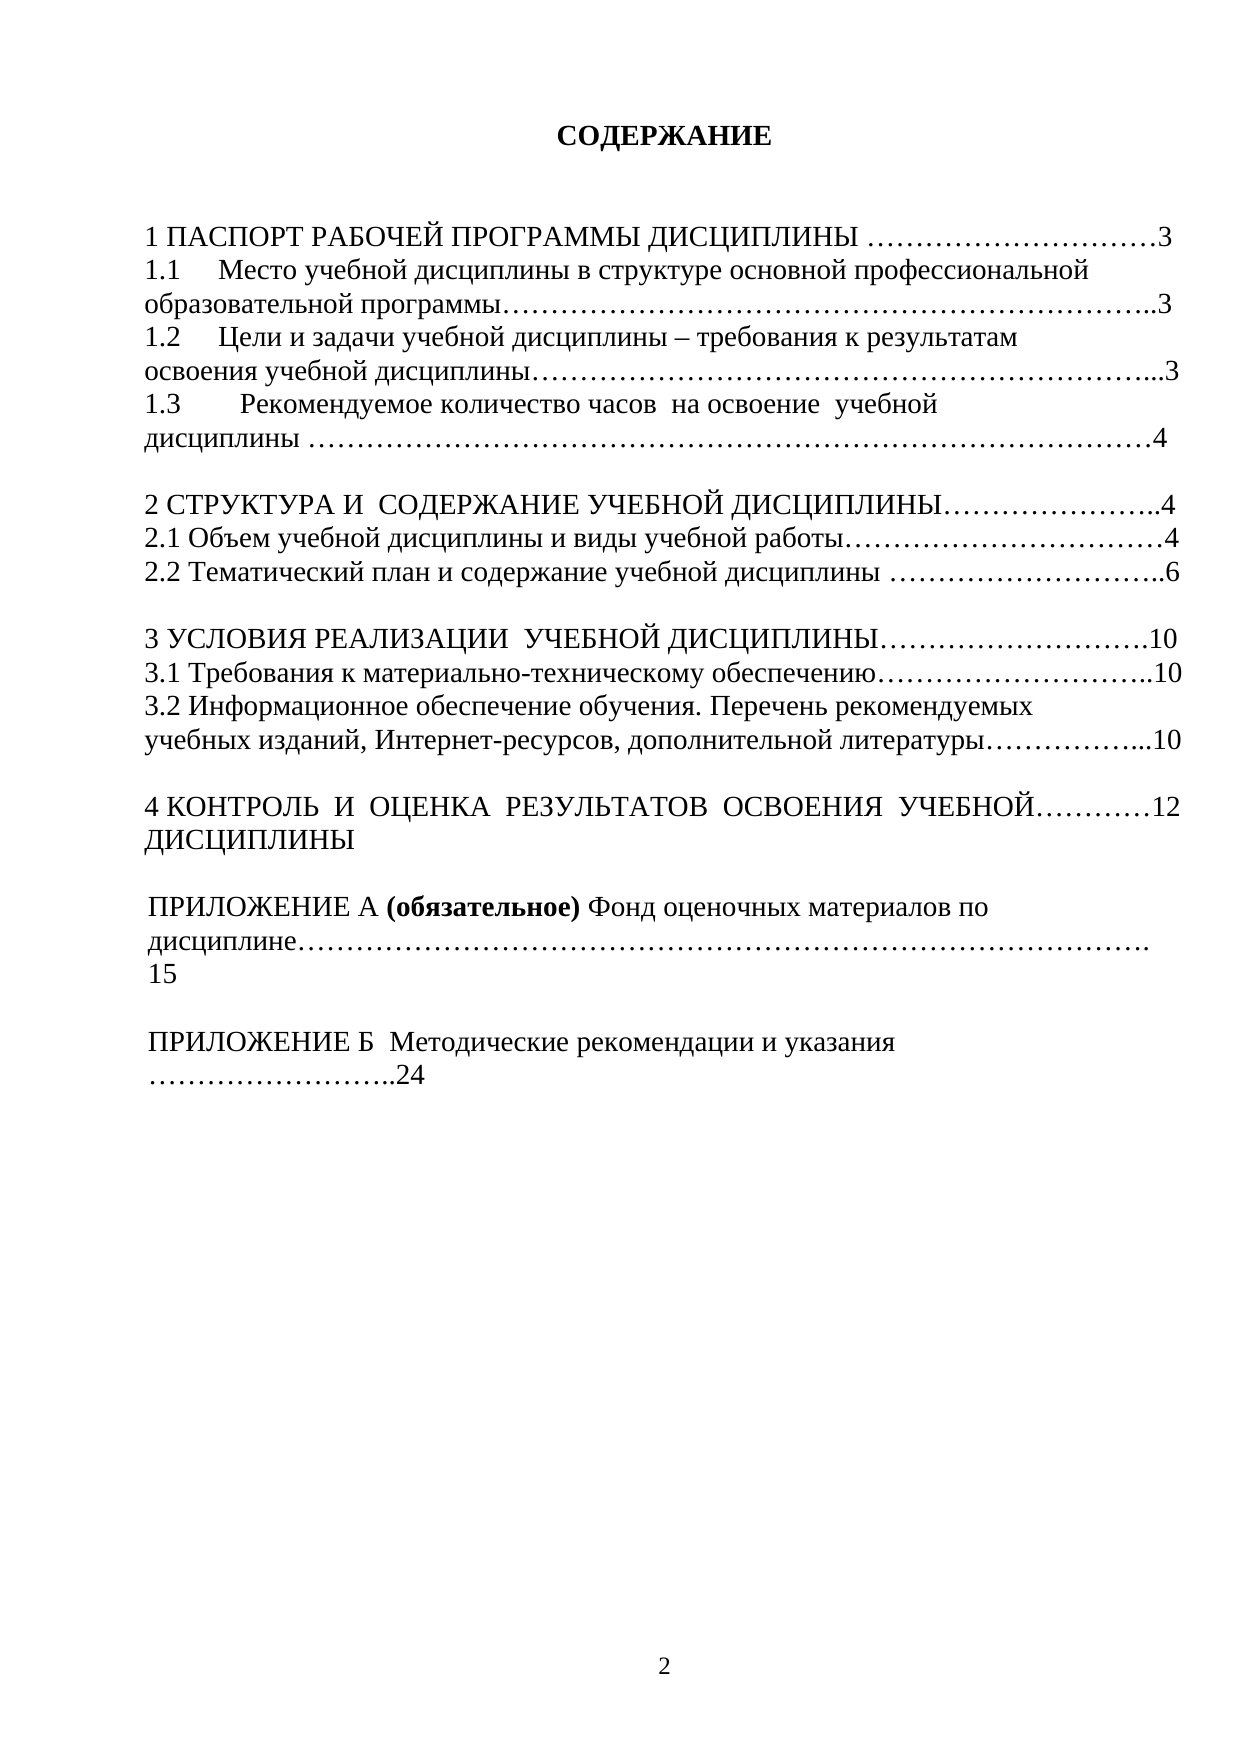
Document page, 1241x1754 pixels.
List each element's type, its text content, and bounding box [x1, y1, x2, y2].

subtitle ПРИЛОЖЕНИЕ А (обязательное) Фонд оценочных материалов по дисциплине…………………………………………………………………………….15 [148, 889, 1152, 990]
subtitle ПРИЛОЖЕНИЕ Б Методические рекомендации и указания ……………………..24 [148, 1024, 1152, 1091]
text СОДЕРЖАНИЕ [177, 118, 1152, 152]
table_cell 2 СТРУКТУРА и содержание УЧЕБНОЙ ДИСЦИПЛИНЫ…………………..4 2.1 Объем учебной дисциплины и виды учебной работы……………………………4 2.2 Тематический план и содержание учебной дисциплины ………………………..6 [133, 487, 1196, 621]
table_header 1 ПАСПОРТ РАБОЧЕЙ ПРОГРАММЫ ДИСЦИПЛИНЫ …………………………3 Место учебной дисциплины в структуре основной профессиональной образовательной программы…………………………………………………………..3 Цели и задачи учебной дисциплины – требования к результатам освоения учебной дисциплины………………………………………………………...3 Рекомендуемое количество часов на освоение учебной дисциплины ……………………………………………………………………………4 [133, 219, 1196, 487]
table_cell 3 условия реализации учебной дисциплины……………………….10 3.1 Требования к материально-техническому обеспечению………………………..10 3.2 Информационное обеспечение обучения. Перечень рекомендуемых учебных изданий, Интернет-ресурсов, дополнительной литературы……………...10 [133, 621, 1196, 789]
table_cell 4 Контроль и оценка результатов Освоения учебной…………12 дисциплины [133, 789, 1196, 889]
